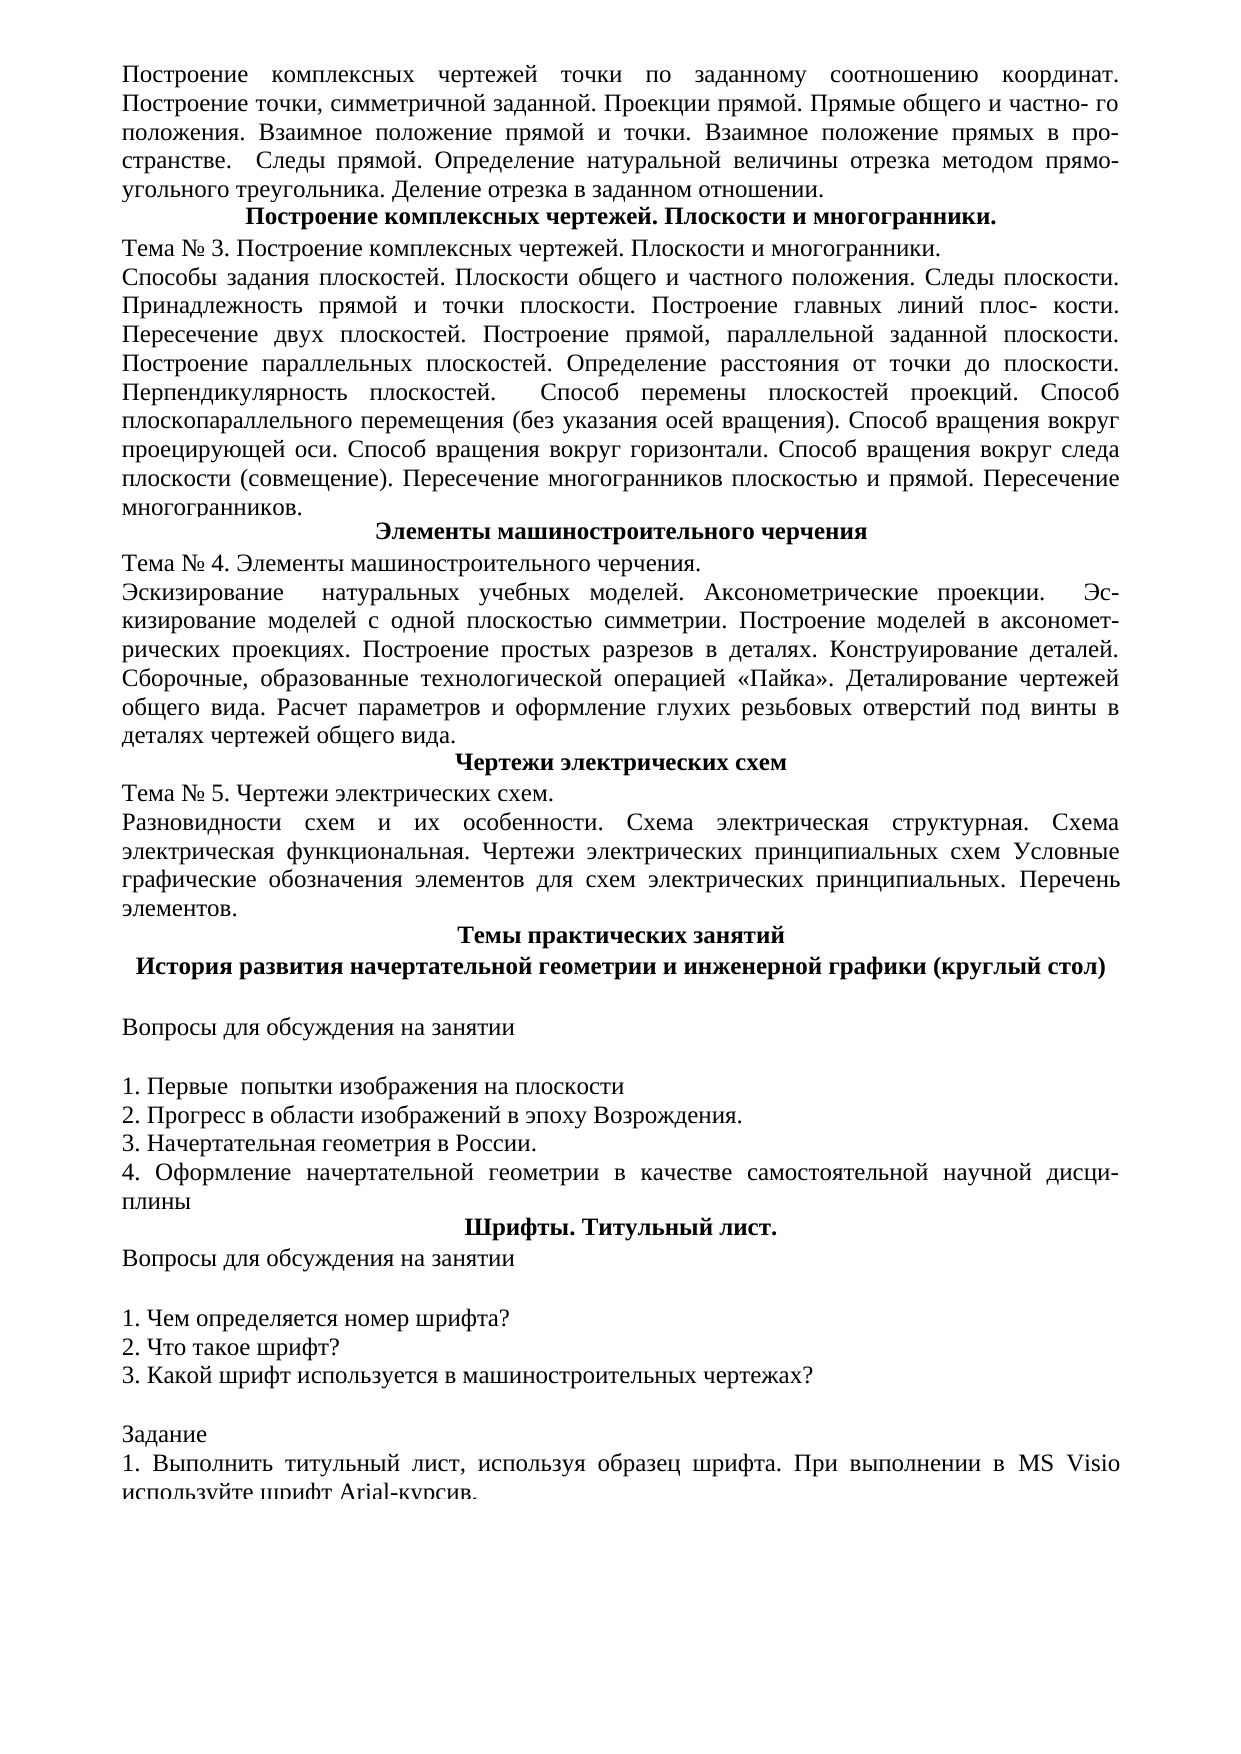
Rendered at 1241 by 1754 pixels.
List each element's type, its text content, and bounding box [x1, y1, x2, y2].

table_cell Тема № 4. Элементы машиностроительного черчения. Эскизирование натуральных учебных моделей. Аксонометрические проекции. Эс- кизирование моделей с одной плоскостью симметрии. Построение моделей в аксономет- рических проекциях. Построение простых разрезов в деталях. Конструирование деталей. Сборочные, образованные технологической операцией «Пайка». Деталирование чертежей общего вида. Расчет параметров и оформление глухих резьбовых отверстий под винты в деталях чертежей общего вида. [118, 548, 1124, 747]
table_cell Построение комплексных чертежей. Плоскости и многогранники. [118, 201, 1124, 233]
table_cell Элементы машиностроительного черчения [118, 516, 1124, 548]
table_cell Вопросы для обсуждения на занятии 1. Первые попытки изображения на плоскости 2. Прогресс в области изображений в эпоху Возрождения. 3. Начертательная геометрия в России. 4. Оформление начертательной геометрии в качестве самостоятельной научной дисци- плины [118, 1012, 1124, 1210]
table_cell Чертежи электрических схем [118, 747, 1124, 778]
table_cell Темы практических занятий [118, 921, 1124, 949]
table_header Построение комплексных чертежей точки по заданному соотношению координат. Построение точки, симметричной заданной. Проекции прямой. Прямые общего и частно- го положения. Взаимное положение прямой и точки. Взаимное положение прямых в про- странстве. Следы прямой. Определение натуральной величины отрезка методом прямо- угольного треугольника. Деление отрезка в заданном отношении. [118, 59, 1124, 201]
table_cell Тема № 5. Чертежи электрических схем. Разновидности схем и их особенности. Схема электрическая структурная. Схема электрическая функциональная. Чертежи электрических принципиальных схем Условные графические обозначения элементов для схем электрических принципиальных. Перечень элементов. [118, 778, 1124, 921]
table_cell Тема № 3. Построение комплексных чертежей. Плоскости и многогранники. Способы задания плоскостей. Плоскости общего и частного положения. Следы плоскости. Принадлежность прямой и точки плоскости. Построение главных линий плос- кости. Пересечение двух плоскостей. Построение прямой, параллельной заданной плоскости. Построение параллельных плоскостей. Определение расстояния от точки до плоскости. Перпендикулярность плоскостей. Способ перемены плоскостей проекций. Способ плоскопараллельного перемещения (без указания осей вращения). Способ вращения вокруг проецирующей оси. Способ вращения вокруг горизонтали. Способ вращения вокруг следа плоскости (совмещение). Пересечение многогранников плоскостью и прямой. Пересечение многогранников. [118, 233, 1124, 516]
table_cell Вопросы для обсуждения на занятии 1. Чем определяется номер шрифта? 2. Что такое шрифт? 3. Какой шрифт используется в машиностроительных чертежах? Задание 1. Выполнить титульный лист, используя образец шрифта. При выполнении в MS Visio используйте шрифт Arial-курсив. [118, 1244, 1124, 1498]
table_cell Шрифты. Титульный лист. [118, 1212, 1124, 1243]
table_cell История развития начертательной геометрии и инженерной графики (круглый стол) [118, 951, 1124, 1012]
